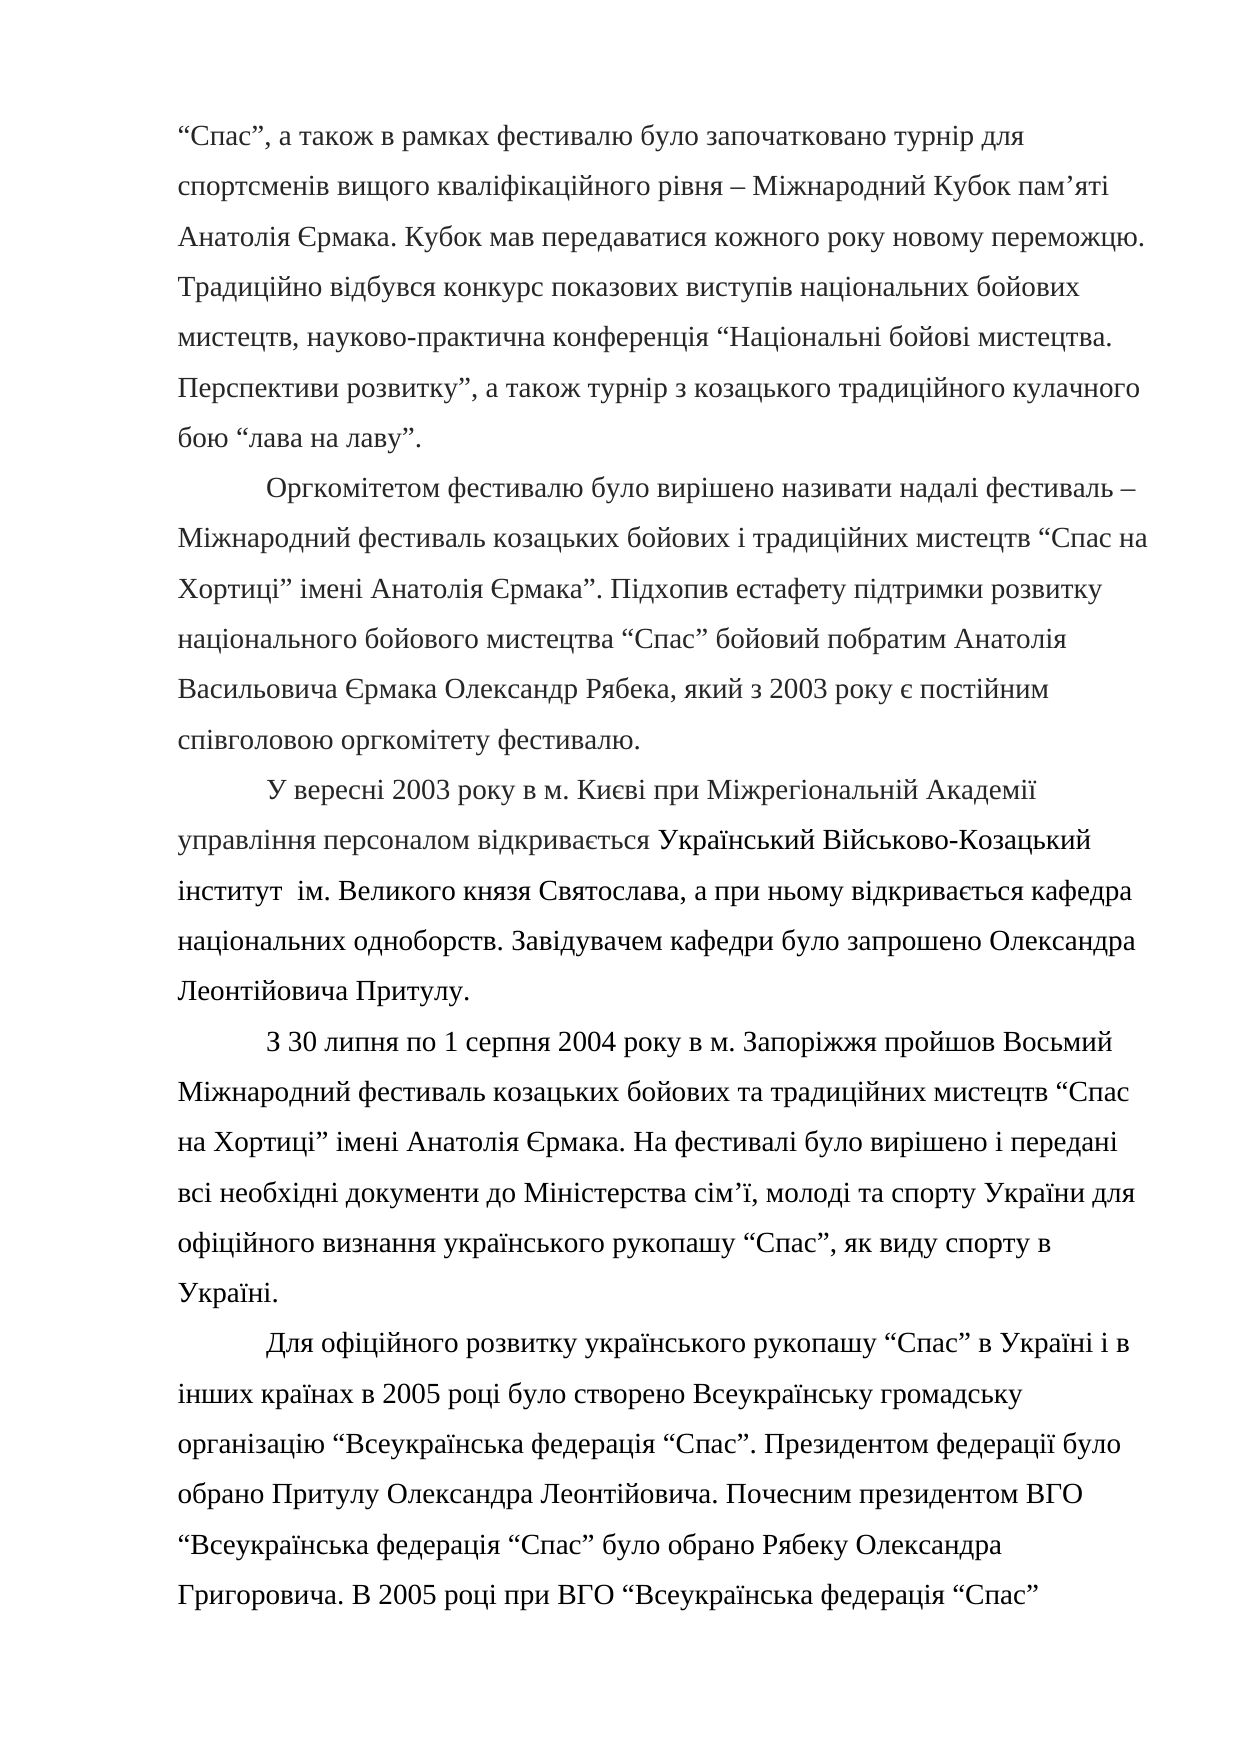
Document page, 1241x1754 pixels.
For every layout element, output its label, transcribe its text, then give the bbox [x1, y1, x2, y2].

text У вересні 2003 року в м. Києві при Міжрегіональній Академії управління персоналом відкривається Український Військово-Козацький інститут ім. Великого князя Святослава, а при ньому відкривається кафедра національних одноборств. Завідувачем кафедри було запрошено Олександра Леонтійовича Притулу. [177, 772, 1152, 1007]
list З 30 липня по 1 серпня 2004 року в м. Запоріжжя пройшов Восьмий Міжнародний фестиваль козацьких бойових та традиційних мистецтв “Спас на Хортиці” імені Анатолія Єрмака. На фестивалі було вирішено і передані всі необхідні документи до Міністерства сім’ї, молоді та спорту України для офіційного визнання українського рукопашу “Спас”, як виду спорту в Україні. [177, 1024, 1152, 1309]
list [177, 118, 1152, 453]
list Оргкомітетом фестивалю було вирішено називати надалі фестиваль – Міжнародний фестиваль козацьких бойових і традиційних мистецтв “Спас на Хортиці” імені Анатолія Єрмака”. Підхопив естафету підтримки розвитку національного бойового мистецтва “Спас” бойовий побратим Анатолія Васильовича Єрмака Олександр Рябека, який з 2003 року є постійним співголовою оргкомітету фестивалю. [177, 470, 1152, 755]
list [177, 1326, 1152, 1611]
